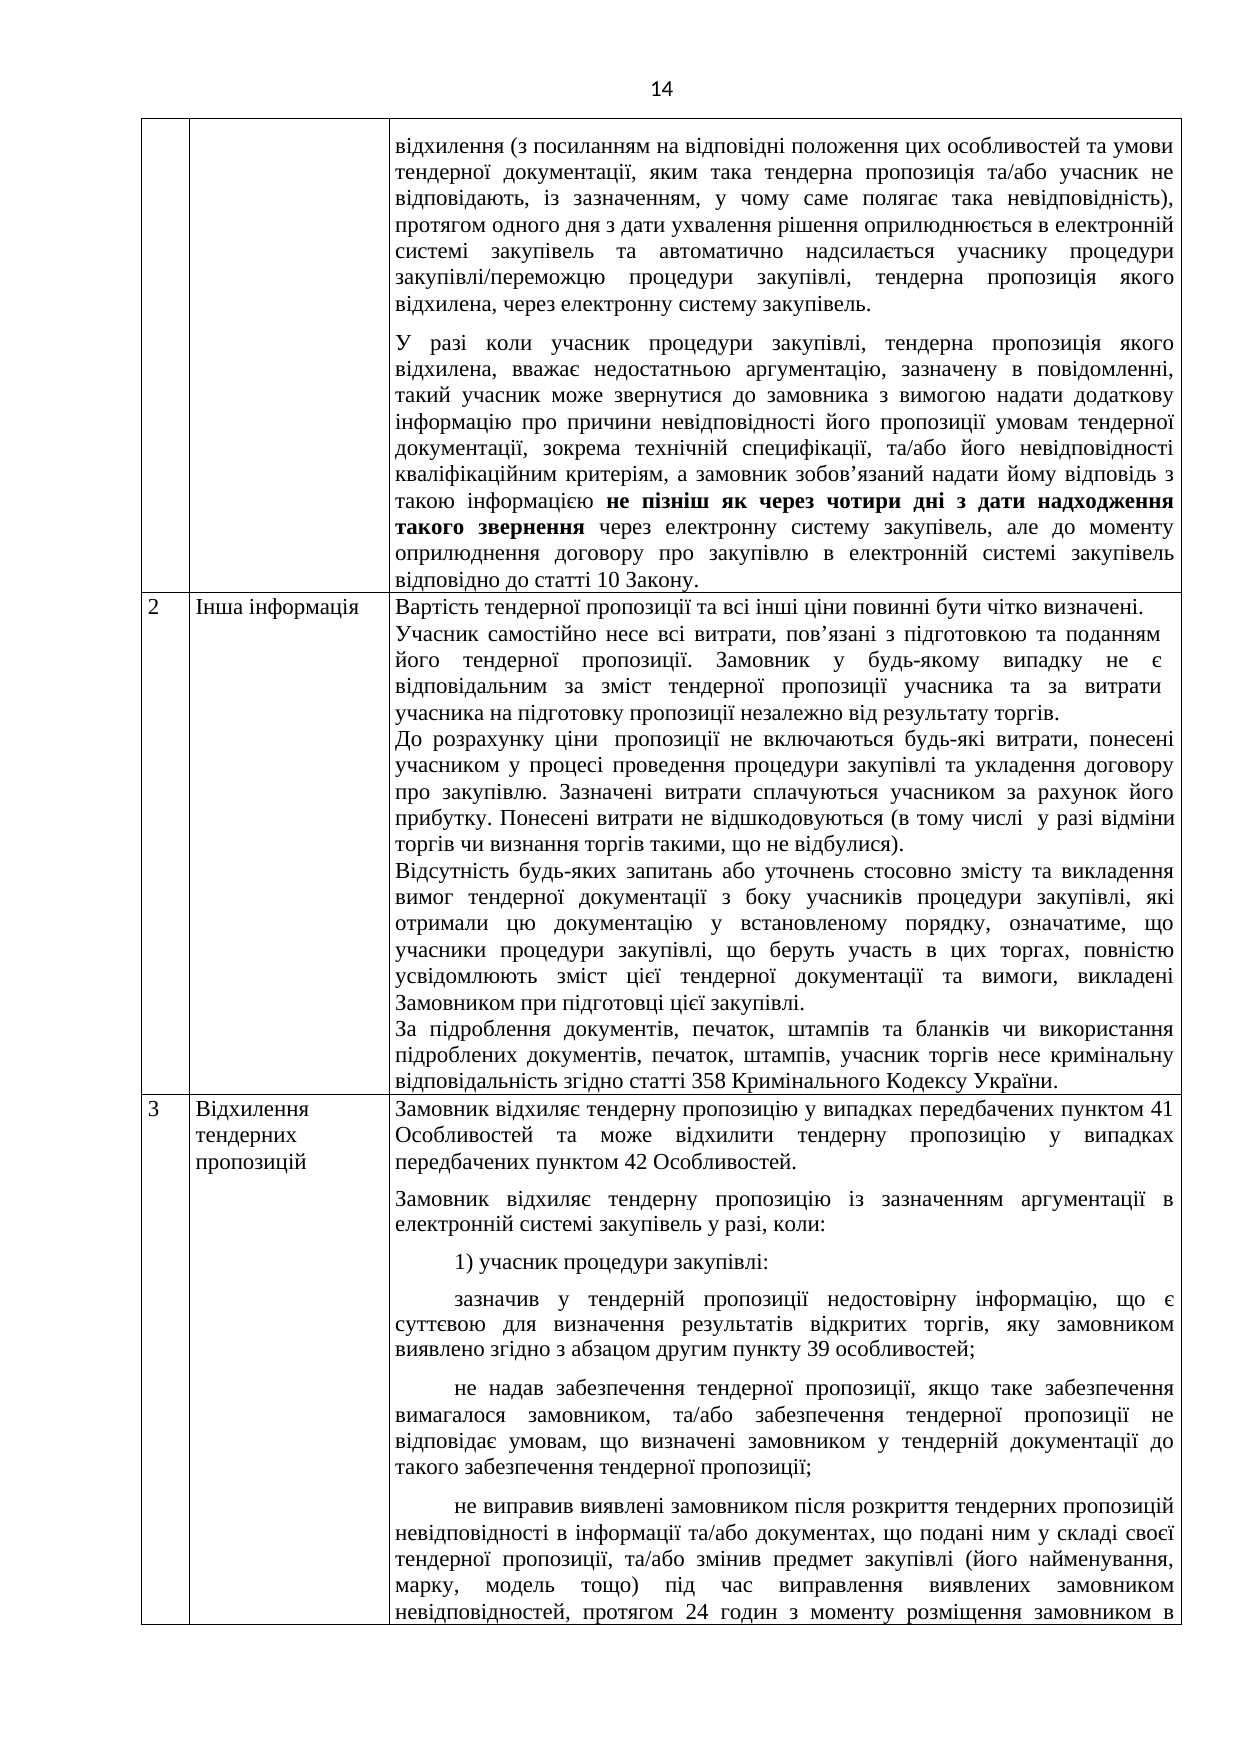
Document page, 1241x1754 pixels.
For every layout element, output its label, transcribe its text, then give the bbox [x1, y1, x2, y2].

table_cell 1 [142, 119, 189, 592]
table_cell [190, 1095, 389, 1624]
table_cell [390, 119, 1181, 592]
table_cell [190, 119, 389, 592]
table_cell Вартість тендерної пропозиції та всі інші ціни повинні бути чітко визначені. Учасник самостійно несе всі витрати, пов’язані з підготовкою та поданням його тендерної пропозиції. Замовник у будь-якому випадку не є відповідальним за зміст тендерної пропозиції учасника та за витрати учасника на підготовку пропозиції незалежно від результату торгів. До розрахунку ціни пропозиції не включаються будь-які витрати, понесені учасником у процесі проведення процедури закупівлі та укладення договору про закупівлю. Зазначені витрати сплачуються учасником за рахунок його прибутку. Понесені витрати не відшкодовуються (в тому числі у разі відміни торгів чи визнання торгів такими, що не відбулися). Відсутність будь-яких запитань або уточнень стосовно змісту та викладення вимог тендерної документації з боку учасників процедури закупівлі, які отримали цю документацію у встановленому порядку, означатиме, що учасники процедури закупівлі, що беруть участь в цих торгах, повністю усвідомлюють зміст цієї тендерної документації та вимоги, викладені Замовником при підготовці цієї закупівлі. За підроблення документів, печаток, штампів та бланків чи використання підроблених документів, печаток, штампів, учасник торгів несе кримінальну відповідальність згідно статті 358 Кримінального Кодексу України. [390, 593, 1181, 1094]
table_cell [390, 1095, 1181, 1624]
table_cell 3 [142, 1095, 189, 1624]
table_cell 2 [142, 593, 189, 1094]
table_cell Інша інформація [190, 593, 389, 1094]
